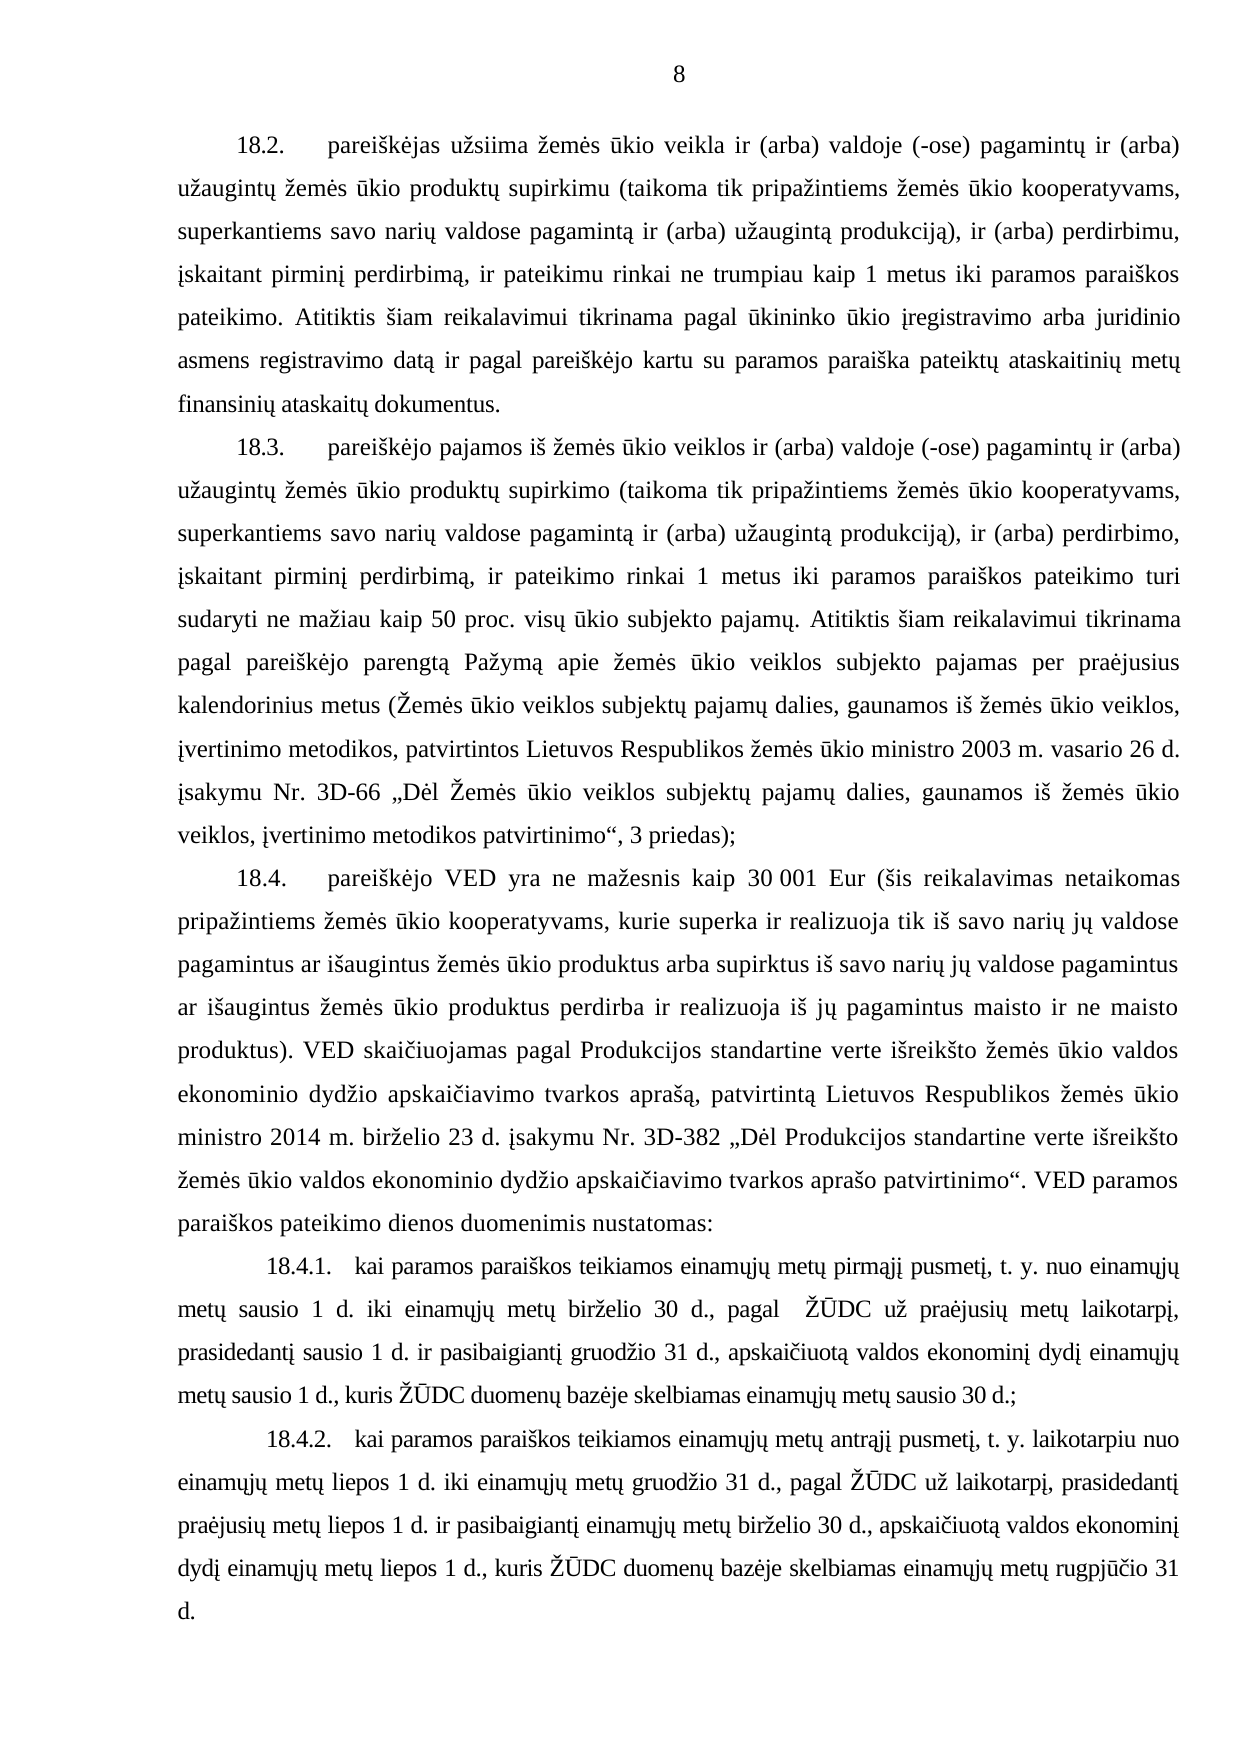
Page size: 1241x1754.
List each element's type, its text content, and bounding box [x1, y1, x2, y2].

list kai paramos paraiškos teikiamos einamųjų metų pirmąjį pusmetį, t. y. nuo einamųjų metų sausio 1 d. iki einamųjų metų birželio 30 d., pagal ŽŪDC už praėjusių metų laikotarpį, prasidedantį sausio 1 d. ir pasibaigiantį gruodžio 31 d., apskaičiuotą valdos ekonominį dydį einamųjų metų sausio 1 d., kuris ŽŪDC duomenų bazėje skelbiamas einamųjų metų sausio 30 d.; [177, 1251, 1181, 1409]
list pareiškėjo VED yra ne mažesnis kaip 30 001 Eur (šis reikalavimas netaikomas pripažintiems žemės ūkio kooperatyvams, kurie superka ir realizuoja tik iš savo narių jų valdose pagamintus ar išaugintus žemės ūkio produktus arba supirktus iš savo narių jų valdose pagamintus ar išaugintus žemės ūkio produktus perdirba ir realizuoja iš jų pagamintus maisto ir ne maisto produktus). VED skaičiuojamas pagal Produkcijos standartine verte išreikšto žemės ūkio valdos ekonominio dydžio apskaičiavimo tvarkos aprašą, patvirtintą Lietuvos Respublikos žemės ūkio ministro 2014 m. birželio 23 d. įsakymu Nr. 3D-382 „Dėl Produkcijos standartine verte išreikšto žemės ūkio valdos ekonominio dydžio apskaičiavimo tvarkos aprašo patvirtinimo“. VED paramos paraiškos pateikimo dienos duomenimis nustatomas: [177, 863, 1181, 1237]
list pareiškėjas užsiima žemės ūkio veikla ir (arba) valdoje (-ose) pagamintų ir (arba) užaugintų žemės ūkio produktų supirkimu (taikoma tik pripažintiems žemės ūkio kooperatyvams, superkantiems savo narių valdose pagamintą ir (arba) užaugintą produkciją), ir (arba) perdirbimu, įskaitant pirminį perdirbimą, ir pateikimu rinkai ne trumpiau kaip 1 metus iki paramos paraiškos pateikimo. Atitiktis šiam reikalavimui tikrinama pagal ūkininko ūkio įregistravimo arba juridinio asmens registravimo datą ir pagal pareiškėjo kartu su paramos paraiška pateiktų ataskaitinių metų finansinių ataskaitų dokumentus. [177, 130, 1181, 417]
list pareiškėjo pajamos iš žemės ūkio veiklos ir (arba) valdoje (-ose) pagamintų ir (arba) užaugintų žemės ūkio produktų supirkimo (taikoma tik pripažintiems žemės ūkio kooperatyvams, superkantiems savo narių valdose pagamintą ir (arba) užaugintą produkciją), ir (arba) perdirbimo, įskaitant pirminį perdirbimą, ir pateikimo rinkai 1 metus iki paramos paraiškos pateikimo turi sudaryti ne mažiau kaip 50 proc. visų ūkio subjekto pajamų. Atitiktis šiam reikalavimui tikrinama pagal pareiškėjo parengtą Pažymą apie žemės ūkio veiklos subjekto pajamas per praėjusius kalendorinius metus (Žemės ūkio veiklos subjektų pajamų dalies, gaunamos iš žemės ūkio veiklos, įvertinimo metodikos, patvirtintos Lietuvos Respublikos žemės ūkio ministro 2003 m. vasario 26 d. įsakymu Nr. 3D-66 „Dėl Žemės ūkio veiklos subjektų pajamų dalies, gaunamos iš žemės ūkio veiklos, įvertinimo metodikos patvirtinimo“, 3 priedas); [177, 432, 1181, 849]
list kai paramos paraiškos teikiamos einamųjų metų antrąjį pusmetį, t. y. laikotarpiu nuo einamųjų metų liepos 1 d. iki einamųjų metų gruodžio 31 d., pagal ŽŪDC už laikotarpį, prasidedantį praėjusių metų liepos 1 d. ir pasibaigiantį einamųjų metų birželio 30 d., apskaičiuotą valdos ekonominį dydį einamųjų metų liepos 1 d., kuris ŽŪDC duomenų bazėje skelbiamas einamųjų metų rugpjūčio 31 d. [177, 1424, 1181, 1625]
